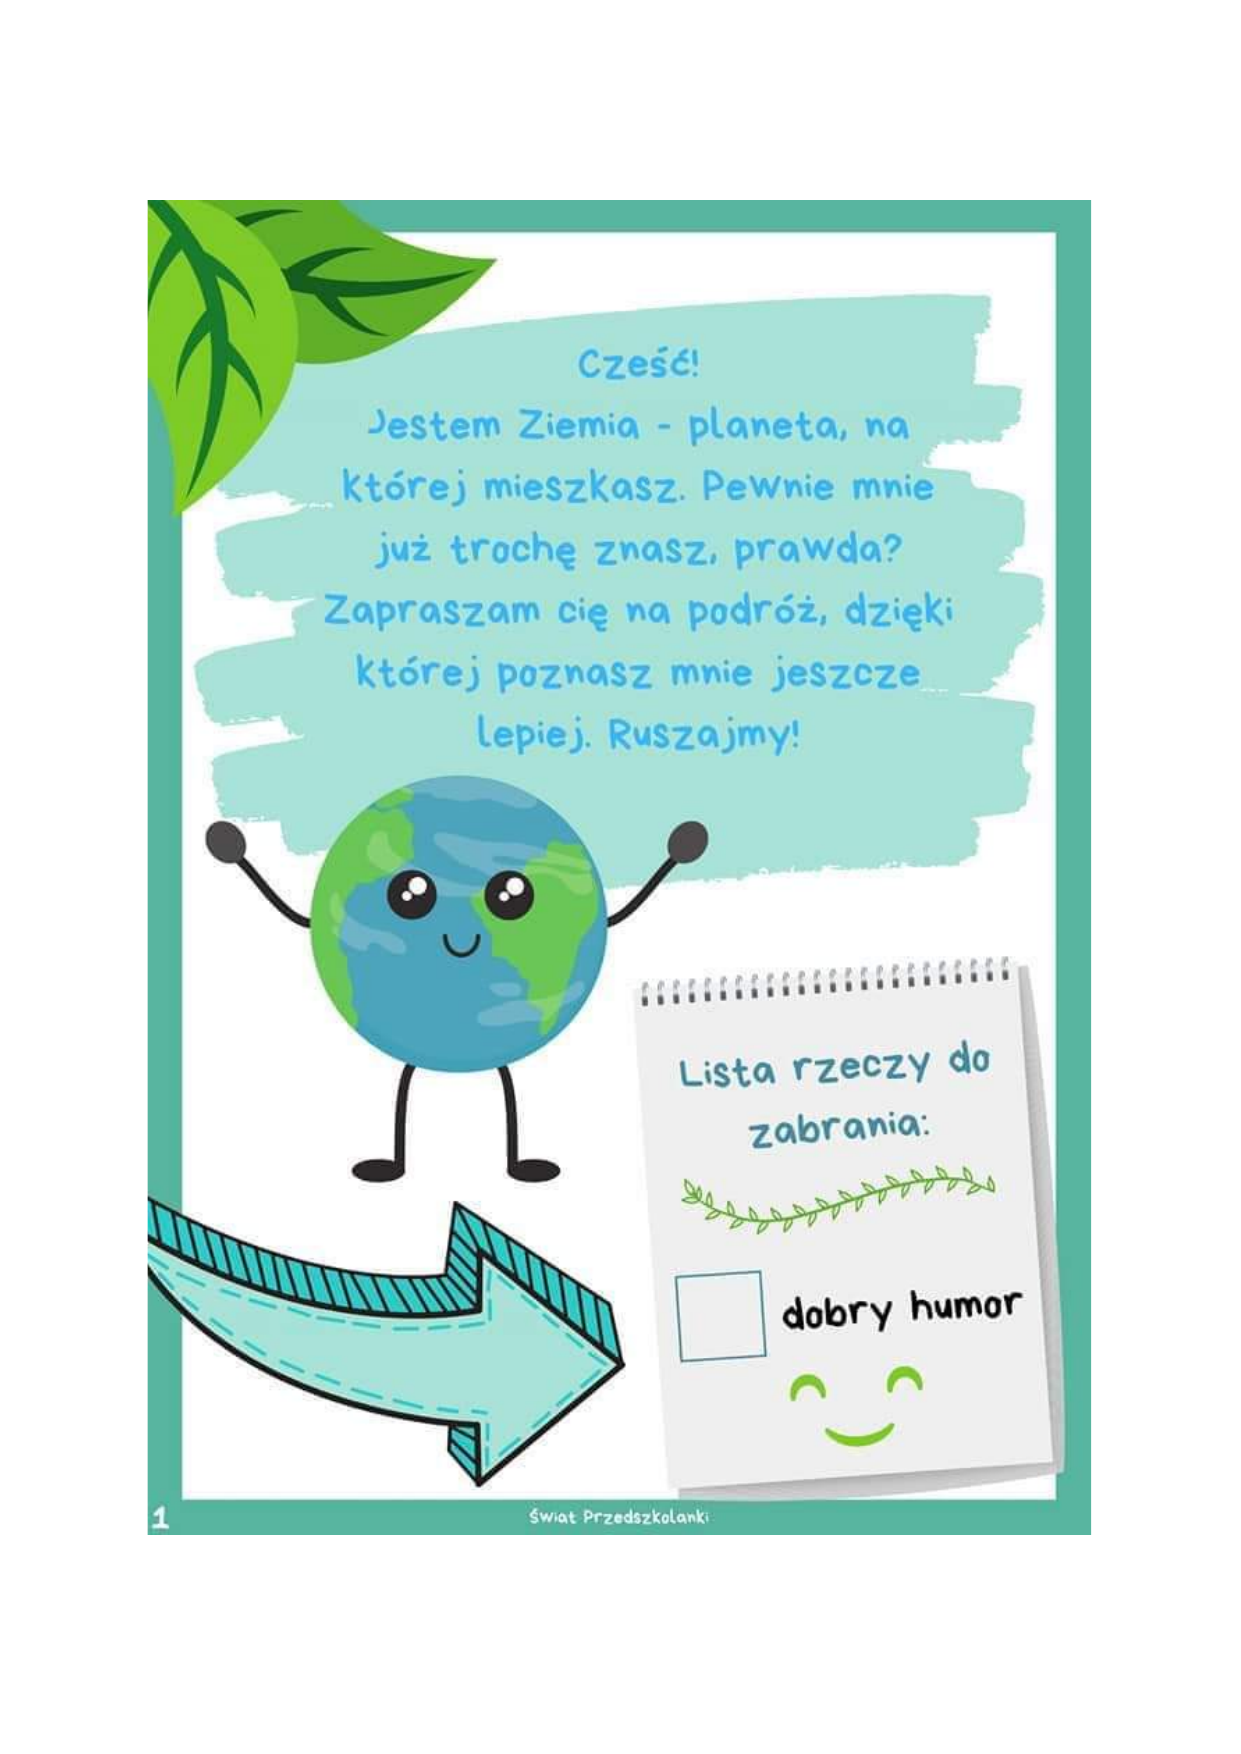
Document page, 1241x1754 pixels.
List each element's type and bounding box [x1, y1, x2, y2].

picture [147, 200, 1092, 1535]
